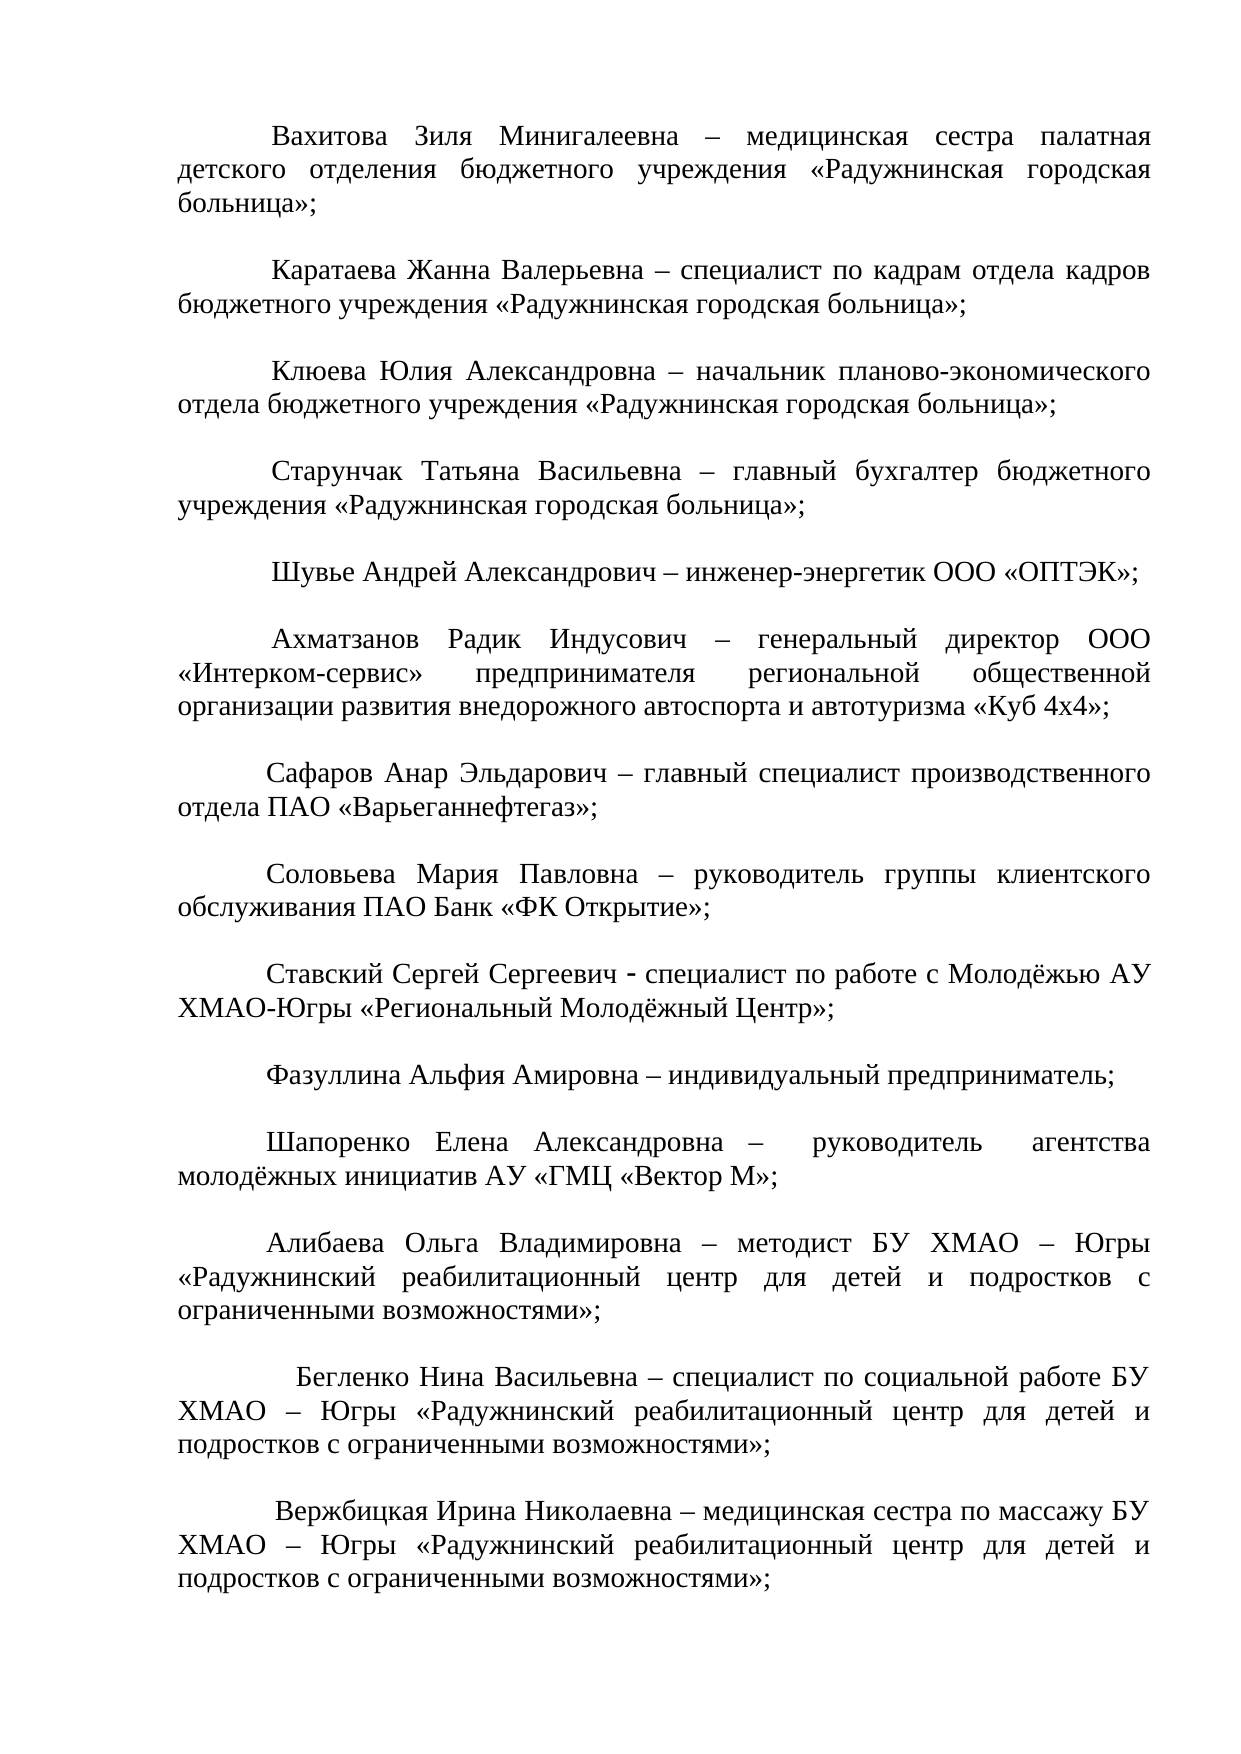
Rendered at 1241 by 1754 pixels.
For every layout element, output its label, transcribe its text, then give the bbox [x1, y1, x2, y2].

text Ставский Сергей Сергеевич специалист по работе с Молодёжью АУ ХМАО-Югры «Региональный Молодёжный Центр»; [177, 957, 1152, 1024]
text Фазуллина Альфия Амировна – индивидуальный предприниматель; [266, 1057, 1152, 1091]
text Вержбицкая Ирина Николаевна – медицинская сестра по массажу БУ ХМАО – Югры «Радужнинский реабилитационный центр для детей и подростков с ограниченными возможностями»; [177, 1493, 1152, 1594]
text Шувье Андрей Александрович – инженер-энергетик ООО «ОПТЭК»; [177, 554, 1152, 588]
text Старунчак Татьяна Васильевна – главный бухгалтер бюджетного учреждения «Радужнинская городская больница»; [177, 453, 1152, 521]
text Алибаева Ольга Владимировна – методист БУ ХМАО – Югры «Радужнинский реабилитационный центр для детей и подростков с ограниченными возможностями»; [177, 1225, 1152, 1326]
text Клюева Юлия Александровна – начальник планово-экономического отдела бюджетного учреждения «Радужнинская городская больница»; [177, 353, 1152, 420]
text Соловьева Мария Павловна – руководитель группы клиентского обслуживания ПАО Банк «ФК Открытие»; [177, 856, 1152, 923]
text Сафаров Анар Эльдарович – главный специалист производственного отдела ПАО «Варьеганнефтегаз»; [177, 755, 1152, 822]
text Шапоренко Елена Александровна – руководитель агентства молодёжных инициатив АУ «ГМЦ «Вектор М»; [177, 1124, 1152, 1192]
text Ахматзанов Радик Индусович – генеральный директор ООО «Интерком-сервис» предпринимателя региональной общественной организации развития внедорожного автоспорта и автотуризма «Куб 4х4»; [177, 621, 1152, 722]
text Вахитова Зиля Минигалеевна – медицинская сестра палатная детского отделения бюджетного учреждения «Радужнинская городская больница»; [177, 118, 1152, 219]
text Бегленко Нина Васильевна – специалист по социальной работе БУ ХМАО – Югры «Радужнинский реабилитационный центр для детей и подростков с ограниченными возможностями»; [177, 1359, 1152, 1460]
text Каратаева Жанна Валерьевна – специалист по кадрам отдела кадров бюджетного учреждения «Радужнинская городская больница»; [177, 252, 1152, 319]
